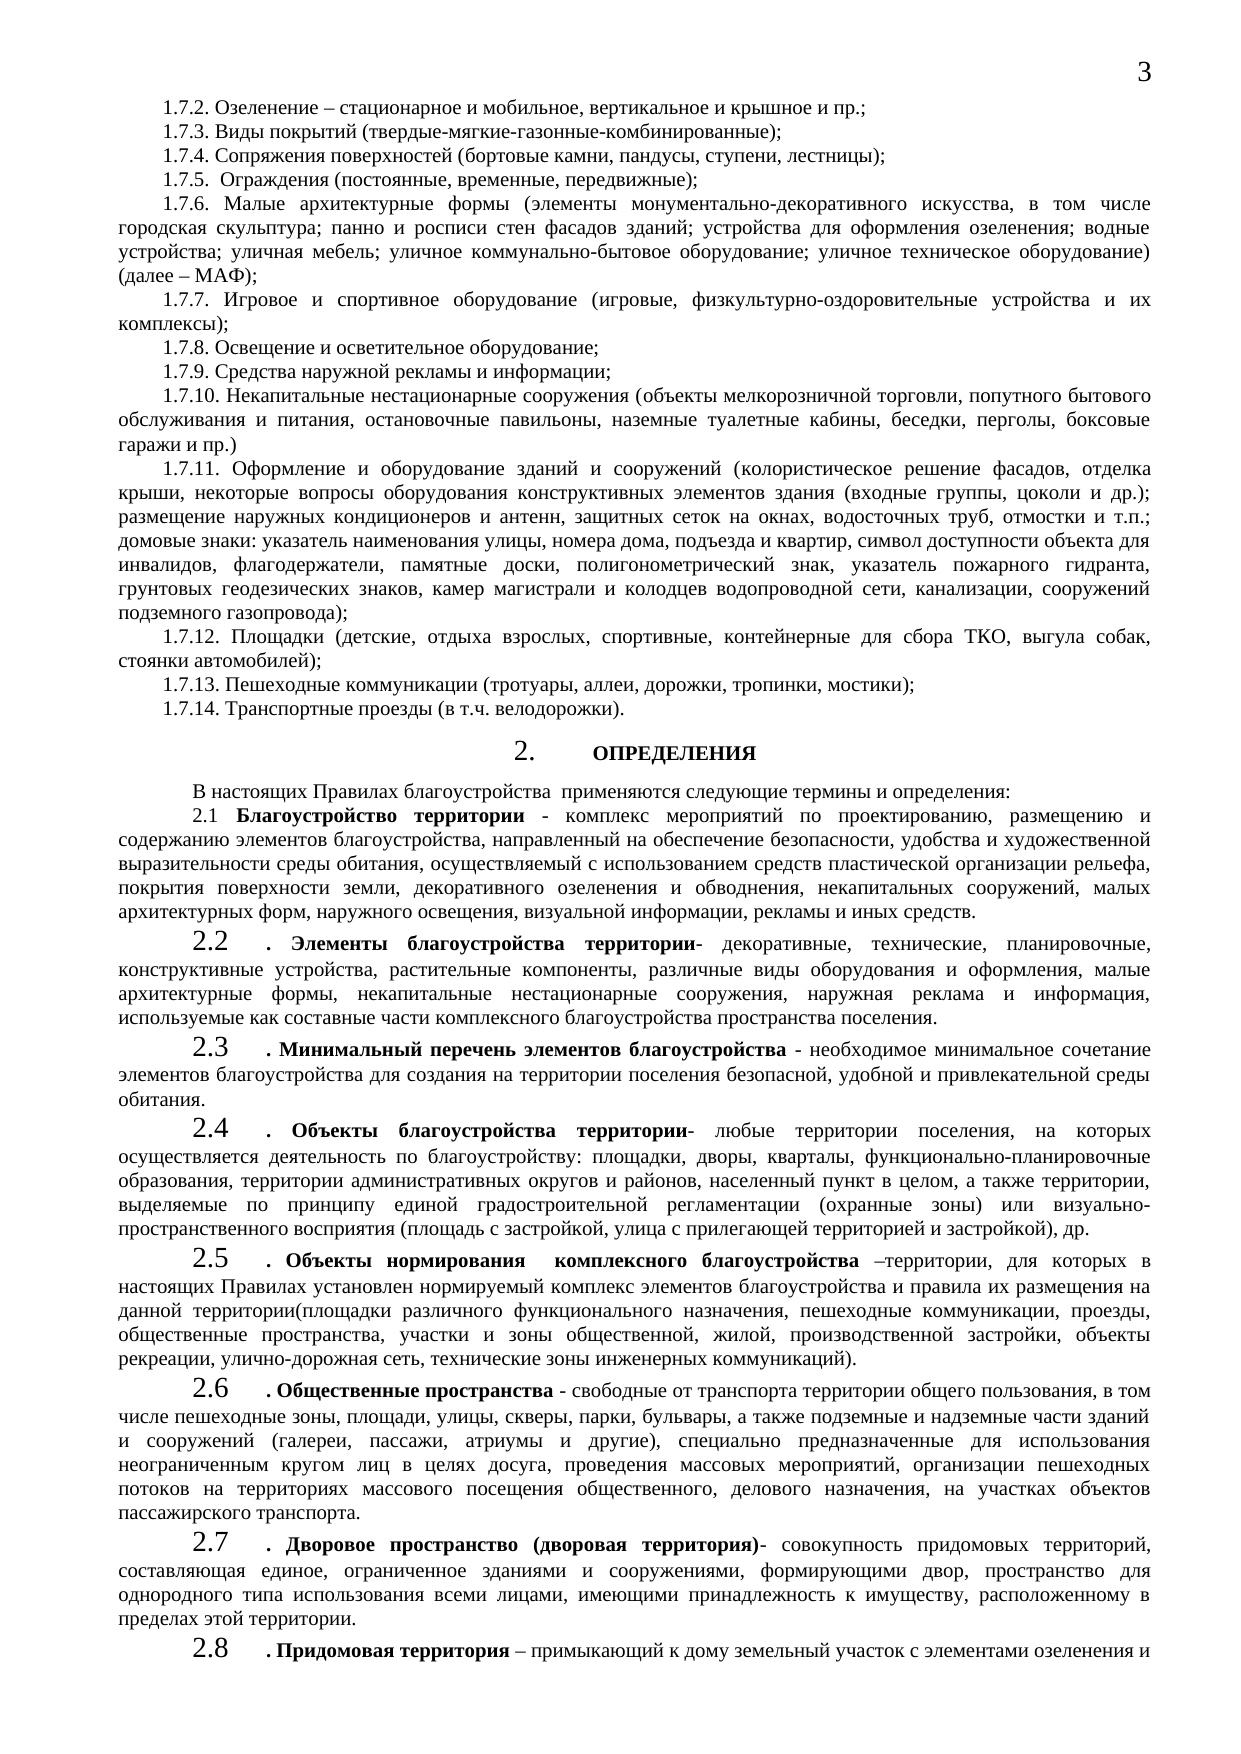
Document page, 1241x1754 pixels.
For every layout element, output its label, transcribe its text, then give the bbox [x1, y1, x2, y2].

text 1.7.10. Некапитальные нестационарные сооружения (объекты мелкорозничной торговли, попутного бытового обслуживания и питания, остановочные павильоны, наземные туалетные кабины, беседки, перголы, боксовые гаражи и пр.) [118, 383, 1152, 456]
list . Дворовое пространство (дворовая территория)- совокупность придомовых территорий, составляющая единое, ограниченное зданиями и сооружениями, формирующими двор, пространство для однородного типа использования всеми лицами, имеющими принадлежность к имуществу, расположенному в пределах этой территории. [118, 1524, 1152, 1630]
list . Элементы благоустройства территории- декоративные, технические, планировочные, конструктивные устройства, растительные компоненты, различные виды оборудования и оформления, малые архитектурные формы, некапитальные нестационарные сооружения, наружная реклама и информация, используемые как составные части комплексного благоустройства пространства поселения. [118, 923, 1152, 1029]
text 1.7.6. Малые архитектурные формы (элементы монументально-декоративного искусства, в том числе городская скульптура; панно и росписи стен фасадов зданий; устройства для оформления озеленения; водные устройства; уличная мебель; уличное коммунально-бытовое оборудование; уличное техническое оборудование) (далее – МАФ); [118, 191, 1152, 287]
text 1.7.11. Оформление и оборудование зданий и сооружений (колористическое решение фасадов, отделка крыши, некоторые вопросы оборудования конструктивных элементов здания (входные группы, цоколи и др.); размещение наружных кондиционеров и антенн, защитных сеток на окнах, водосточных труб, отмостки и т.п.; домовые знаки: указатель наименования улицы, номера дома, подъезда и квартир, символ доступности объекта для инвалидов, флагодержатели, памятные доски, полигонометрический знак, указатель пожарного гидранта, грунтовых геодезических знаков, камер магистрали и колодцев водопроводной сети, канализации, сооружений подземного газопровода); [118, 456, 1152, 624]
list . Общественные пространства - свободные от транспорта территории общего пользования, в том числе пешеходные зоны, площади, улицы, скверы, парки, бульвары, а также подземные и надземные части зданий и сооружений (галереи, пассажи, атриумы и другие), специально предназначенные для использования неограниченным кругом лиц в целях досуга, проведения массовых мероприятий, организации пешеходных потоков на территориях массового посещения общественного, делового назначения, на участках объектов пассажирского транспорта. [118, 1370, 1152, 1524]
text 1.7.8. Освещение и осветительное оборудование; [118, 335, 1152, 359]
list . Объекты благоустройства территории- любые территории поселения, на которых осуществляется деятельность по благоустройству: площадки, дворы, кварталы, функционально-планировочные образования, территории административных округов и районов, населенный пункт в целом, а также территории, выделяемые по принципу единой градостроительной регламентации (охранные зоны) или визуально-пространственного восприятия (площадь с застройкой, улица с прилегающей территорией и застройкой), др. [118, 1111, 1152, 1240]
text 1.7.9. Средства наружной рекламы и информации; [118, 359, 1152, 383]
subtitle ОПРЕДЕЛЕНИЯ [118, 733, 1152, 766]
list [118, 1630, 1152, 1663]
text В настоящих Правилах благоустройства применяются следующие термины и определения: [118, 779, 1152, 803]
text 1.7.5. Ограждения (постоянные, временные, передвижные); [118, 167, 1152, 191]
text 1.7.2. Озеленение – стационарное и мобильное, вертикальное и крышное и пр.; [118, 94, 1152, 119]
list Благоустройство территории - комплекс мероприятий по проектированию, размещению и содержанию элементов благоустройства, направленный на обеспечение безопасности, удобства и художественной выразительности среды обитания, осуществляемый с использованием средств пластической организации рельефа, покрытия поверхности земли, декоративного озеленения и обводнения, некапитальных сооружений, малых архитектурных форм, наружного освещения, визуальной информации, рекламы и иных средств. [118, 803, 1152, 923]
text 1.7.13. Пешеходные коммуникации (тротуары, аллеи, дорожки, тропинки, мостики); [118, 672, 1152, 696]
text 1.7.12. Площадки (детские, отдыха взрослых, спортивные, контейнерные для сбора ТКО, выгула собак, стоянки автомобилей); [118, 624, 1152, 672]
text 1.7.3. Виды покрытий (твердые-мягкие-газонные-комбинированные); [118, 119, 1152, 143]
list . Объекты нормирования комплексного благоустройства –территории, для которых в настоящих Правилах установлен нормируемый комплекс элементов благоустройства и правила их размещения на данной территории(площадки различного функционального назначения, пешеходные коммуникации, проезды, общественные пространства, участки и зоны общественной, жилой, производственной застройки, объекты рекреации, улично-дорожная сеть, технические зоны инженерных коммуникаций). [118, 1240, 1152, 1370]
text 1.7.7. Игровое и спортивное оборудование (игровые, физкультурно-оздоровительные устройства и их комплексы); [118, 287, 1152, 335]
list . Минимальный перечень элементов благоустройства - необходимое минимальное сочетание элементов благоустройства для создания на территории поселения безопасной, удобной и привлекательной среды обитания. [118, 1029, 1152, 1111]
text 1.7.4. Сопряжения поверхностей (бортовые камни, пандусы, ступени, лестницы); [118, 143, 1152, 167]
text 1.7.14. Транспортные проезды (в т.ч. велодорожки). [118, 696, 1152, 720]
